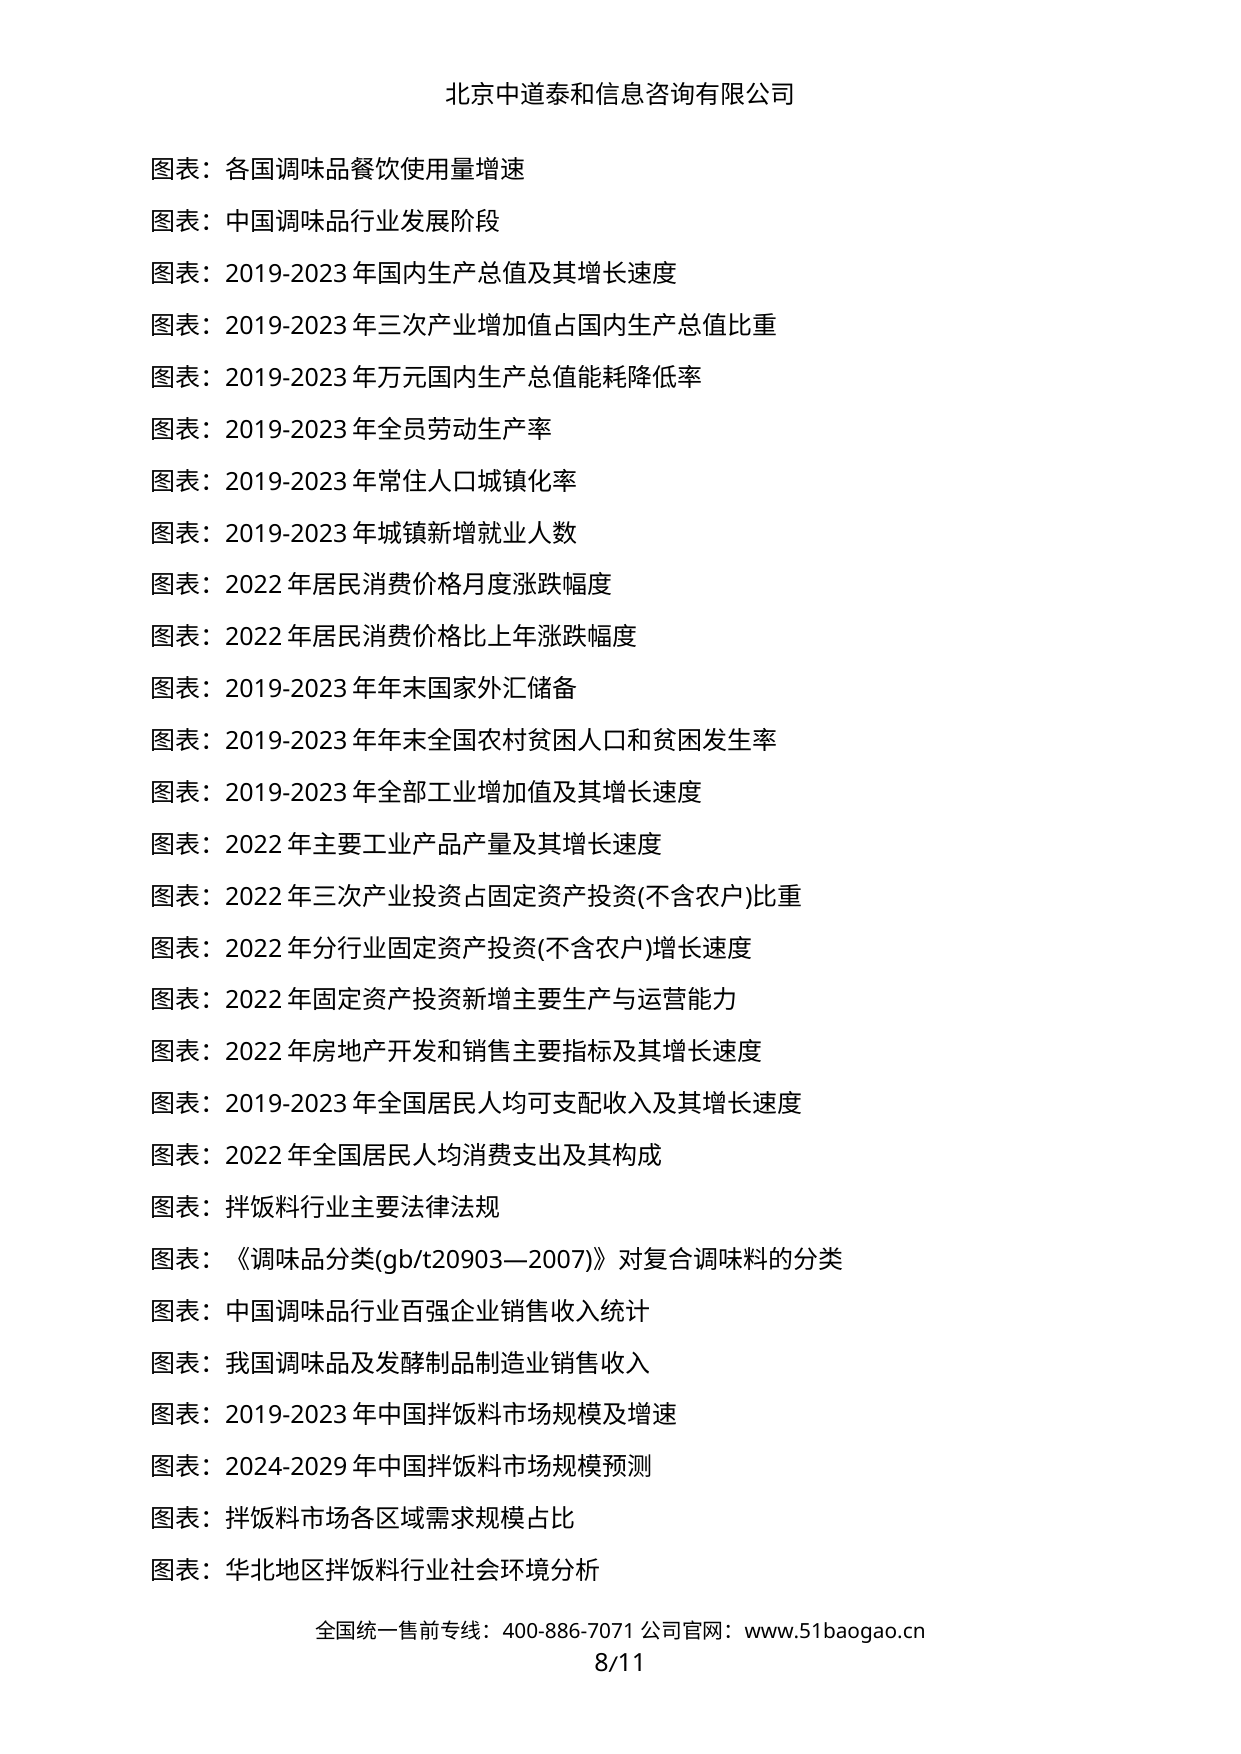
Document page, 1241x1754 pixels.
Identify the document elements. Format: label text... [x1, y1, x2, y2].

text 图表：各国调味品餐饮使用量增速 [150, 150, 1090, 186]
text 图表：2022年分行业固定资产投资(不含农户)增长速度 [150, 928, 1090, 964]
text 图表：2019-2023年常住人口城镇化率 [150, 461, 1090, 497]
text 图表：我国调味品及发酵制品制造业销售收入 [150, 1343, 1090, 1379]
text 图表：2019-2023年万元国内生产总值能耗降低率 [150, 357, 1090, 394]
text 图表：《调味品分类(gb/t20903—2007)》对复合调味料的分类 [150, 1239, 1090, 1276]
text 图表：中国调味品行业发展阶段 [150, 202, 1090, 238]
text 图表：华北地区拌饭料行业社会环境分析 [150, 1551, 1090, 1587]
text 图表：拌饭料市场各区域需求规模占比 [150, 1499, 1090, 1535]
text 图表：2024-2029年中国拌饭料市场规模预测 [150, 1447, 1090, 1483]
text 图表：2019-2023年全员劳动生产率 [150, 409, 1090, 446]
text 图表：2022年主要工业产品产量及其增长速度 [150, 824, 1090, 861]
text 图表：2019-2023年全国居民人均可支配收入及其增长速度 [150, 1084, 1090, 1120]
text 图表：2019-2023年年末全国农村贫困人口和贫困发生率 [150, 721, 1090, 757]
text 图表：2022年居民消费价格月度涨跌幅度 [150, 565, 1090, 601]
text 图表：2022年固定资产投资新增主要生产与运营能力 [150, 980, 1090, 1016]
text 图表：2019-2023年城镇新增就业人数 [150, 513, 1090, 549]
text 图表：2019-2023年中国拌饭料市场规模及增速 [150, 1395, 1090, 1431]
text 图表：2022年三次产业投资占固定资产投资(不含农户)比重 [150, 876, 1090, 912]
text 图表：2019-2023年全部工业增加值及其增长速度 [150, 772, 1090, 809]
text 图表：2022年全国居民人均消费支出及其构成 [150, 1136, 1090, 1172]
text 图表：中国调味品行业百强企业销售收入统计 [150, 1291, 1090, 1327]
text 图表：2022年房地产开发和销售主要指标及其增长速度 [150, 1032, 1090, 1068]
text 图表：2019-2023年三次产业增加值占国内生产总值比重 [150, 306, 1090, 342]
text 图表：2019-2023年国内生产总值及其增长速度 [150, 254, 1090, 290]
text 图表：拌饭料行业主要法律法规 [150, 1187, 1090, 1224]
text 图表：2022年居民消费价格比上年涨跌幅度 [150, 617, 1090, 653]
text 图表：2019-2023年年末国家外汇储备 [150, 669, 1090, 705]
